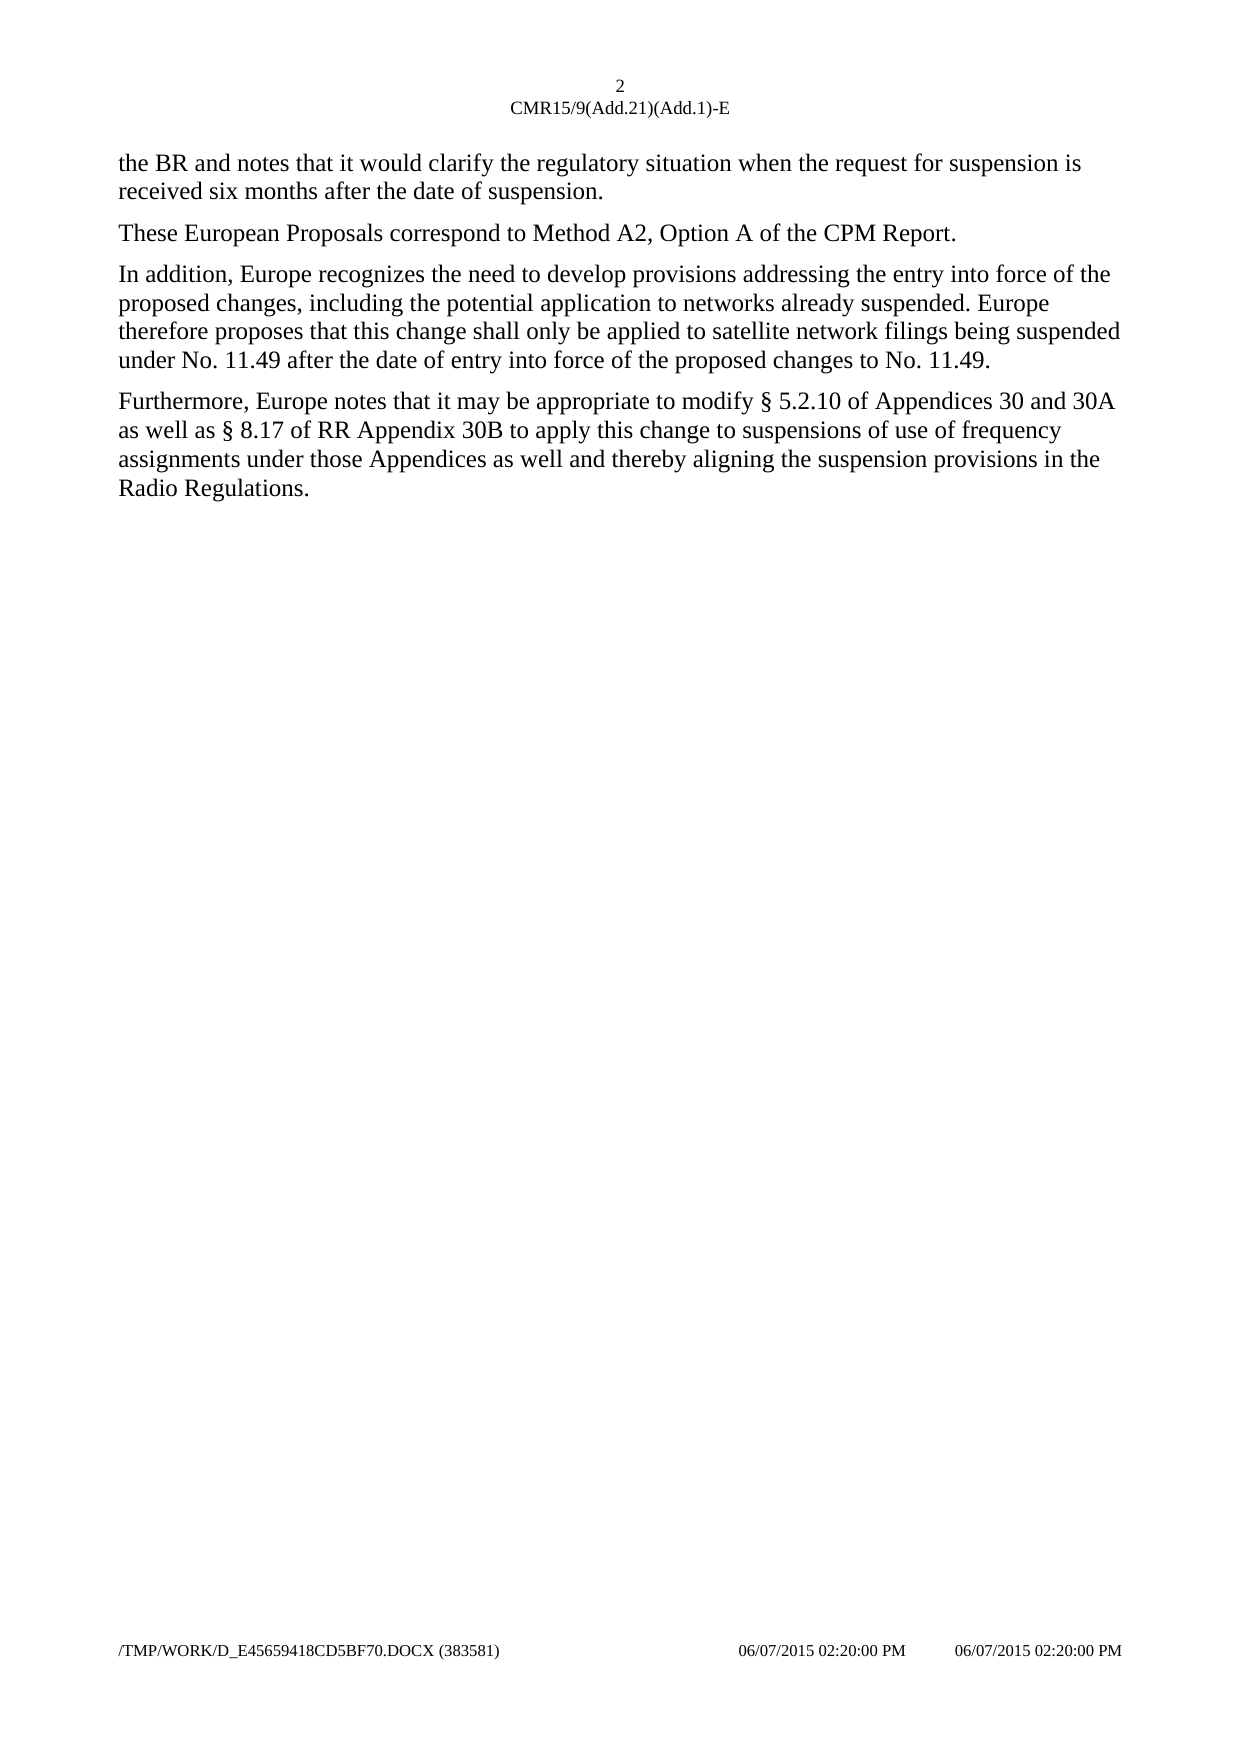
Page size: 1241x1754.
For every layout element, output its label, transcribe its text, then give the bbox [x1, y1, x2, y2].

text These European Proposals correspond to Method A2, Option A of the CPM Report. [118, 218, 1122, 246]
text In addition, Europe recognizes the need to develop provisions addressing the entry into force of the proposed changes, including the potential application to networks already suspended. Europe therefore proposes that this change shall only be applied to satellite network filings being suspended under No. 11.49 after the date of entry into force of the proposed changes to No. 11.49. [118, 259, 1122, 374]
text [118, 148, 1122, 205]
text Furthermore, Europe notes that it may be appropriate to modify § 5.2.10 of Appendices 30 and 30A as well as § 8.17 of RR Appendix 30B to apply this change to suspensions of use of frequency assignments under those Appendices as well and thereby aligning the suspension provisions in the Radio Regulations. [118, 386, 1122, 501]
